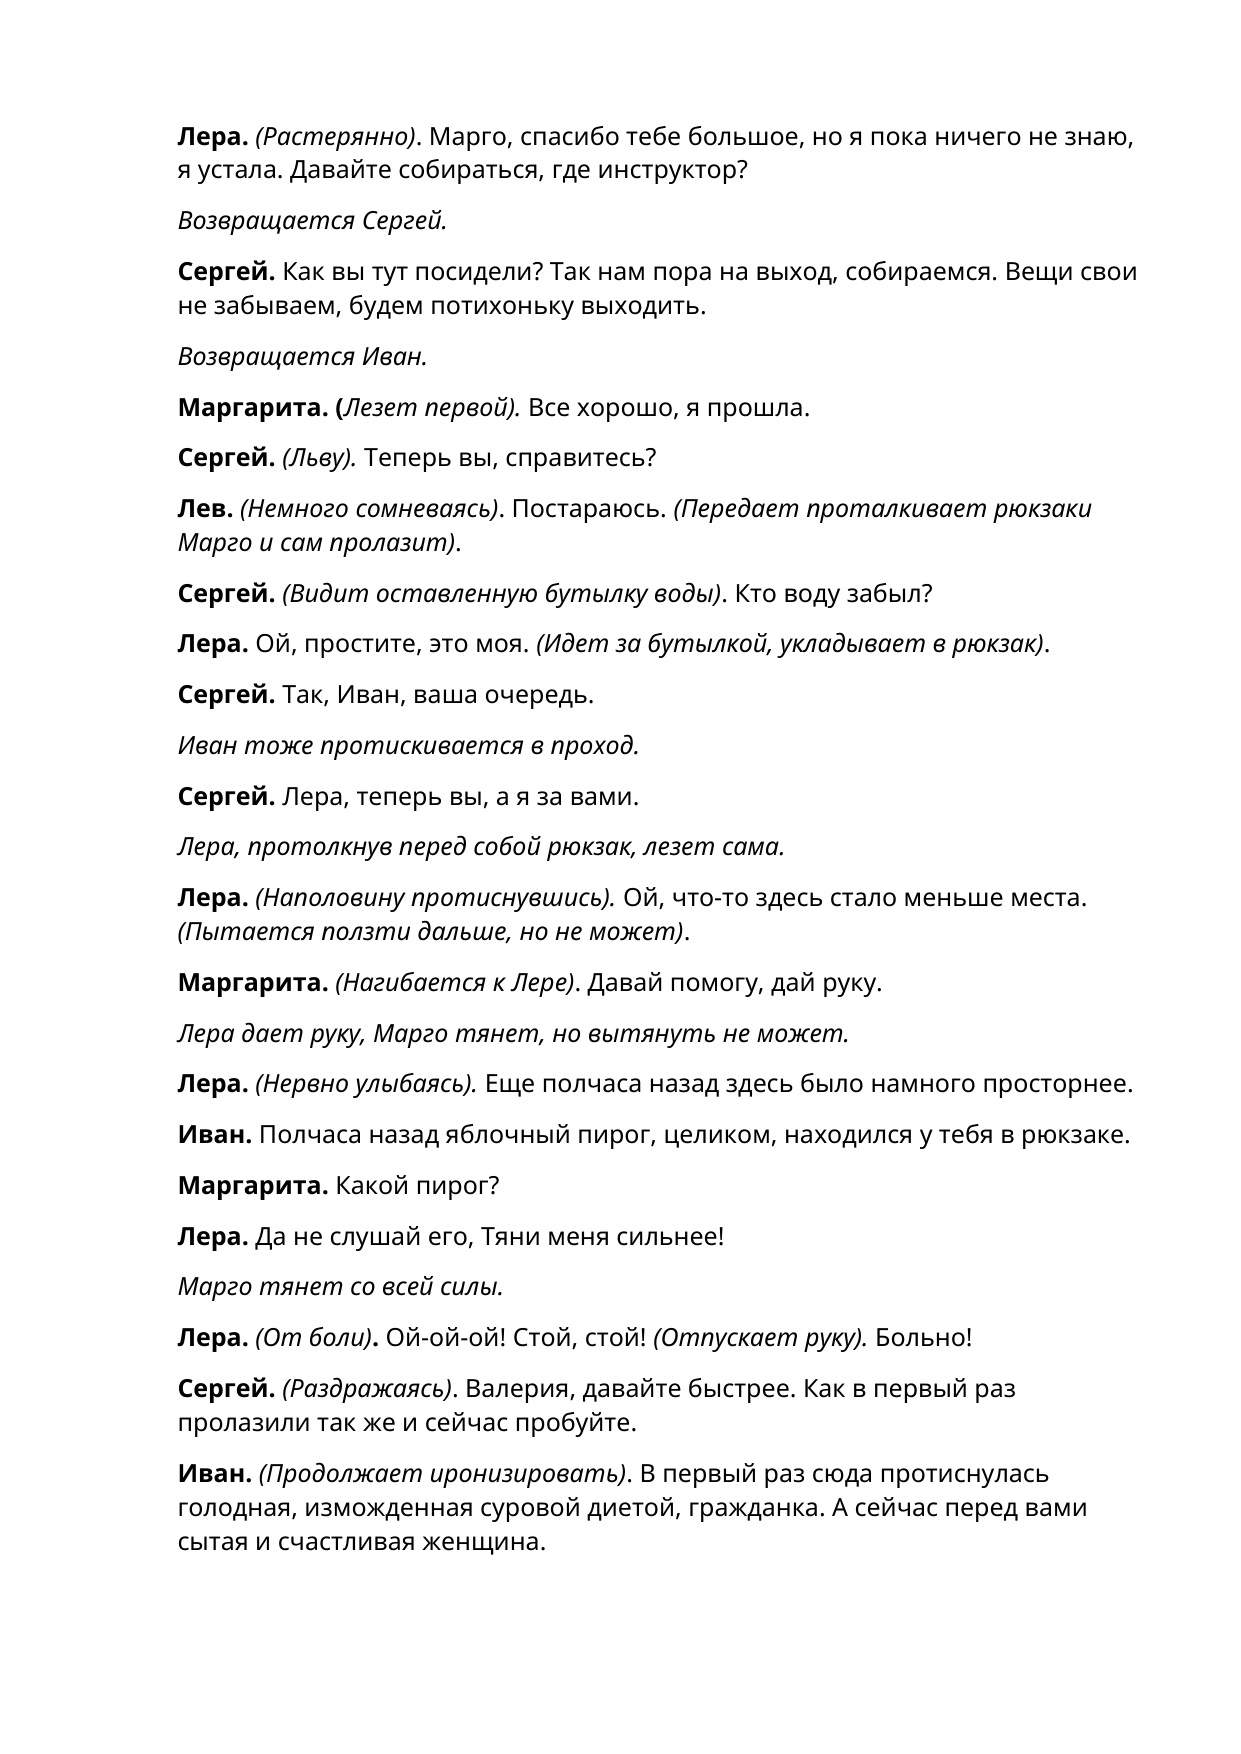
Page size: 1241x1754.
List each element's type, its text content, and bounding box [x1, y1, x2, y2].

text Лера. (От боли). Ой-ой-ой! Стой, стой! (Отпускает руку). Больно! [177, 1320, 1152, 1354]
text Лера. (Растерянно). Марго, спасибо тебе большое, но я пока ничего не знаю, я устала. Давайте собираться, где инструктор? [177, 118, 1152, 186]
text Маргарита. (Нагибается к Лере). Давай помогу, дай руку. [177, 964, 1152, 999]
text Сергей. (Раздражаясь). Валерия, давайте быстрее. Как в первый раз пролазили так же и сейчас пробуйте. [177, 1370, 1152, 1438]
text Сергей. (Видит оставленную бутылку воды). Кто воду забыл? [177, 575, 1152, 609]
text Иван. (Продолжает иронизировать). В первый раз сюда протиснулась голодная, изможденная суровой диетой, гражданка. А сейчас перед вами сытая и счастливая женщина. [177, 1455, 1152, 1557]
text Лера. (Наполовину протиснувшись). Ой, что-то здесь стало меньше места. (Пытается ползти дальше, но не может). [177, 880, 1152, 948]
text Сергей. Лера, теперь вы, а я за вами. [177, 778, 1152, 812]
text Лера дает руку, Марго тянет, но вытянуть не может. [177, 1015, 1152, 1049]
text Сергей. (Льву). Теперь вы, справитесь? [177, 440, 1152, 474]
text Возвращается Сергей. [177, 203, 1152, 237]
text Лера. (Нервно улыбаясь). Еще полчаса назад здесь было намного просторнее. [177, 1066, 1152, 1100]
text Сергей. Как вы тут посидели? Так нам пора на выход, собираемся. Вещи свои не забываем, будем потихоньку выходить. [177, 254, 1152, 322]
text Иван тоже протискивается в проход. [177, 728, 1152, 762]
text Лев. (Немного сомневаясь). Постараюсь. (Передает проталкивает рюкзаки Марго и сам пролазит). [177, 491, 1152, 559]
text Иван. Полчаса назад яблочный пирог, целиком, находился у тебя в рюкзаке. [177, 1117, 1152, 1151]
text Возвращается Иван. [177, 338, 1152, 372]
text Марго тянет со всей силы. [177, 1269, 1152, 1303]
text Маргарита. (Лезет первой). Все хорошо, я прошла. [177, 389, 1152, 423]
text Лера. Ой, простите, это моя. (Идет за бутылкой, укладывает в рюкзак). [177, 626, 1152, 660]
text Лера, протолкнув перед собой рюкзак, лезет сама. [177, 829, 1152, 863]
text Сергей. Так, Иван, ваша очередь. [177, 677, 1152, 711]
text Лера. Да не слушай его, Тяни меня сильнее! [177, 1218, 1152, 1252]
text Маргарита. Какой пирог? [177, 1167, 1152, 1202]
